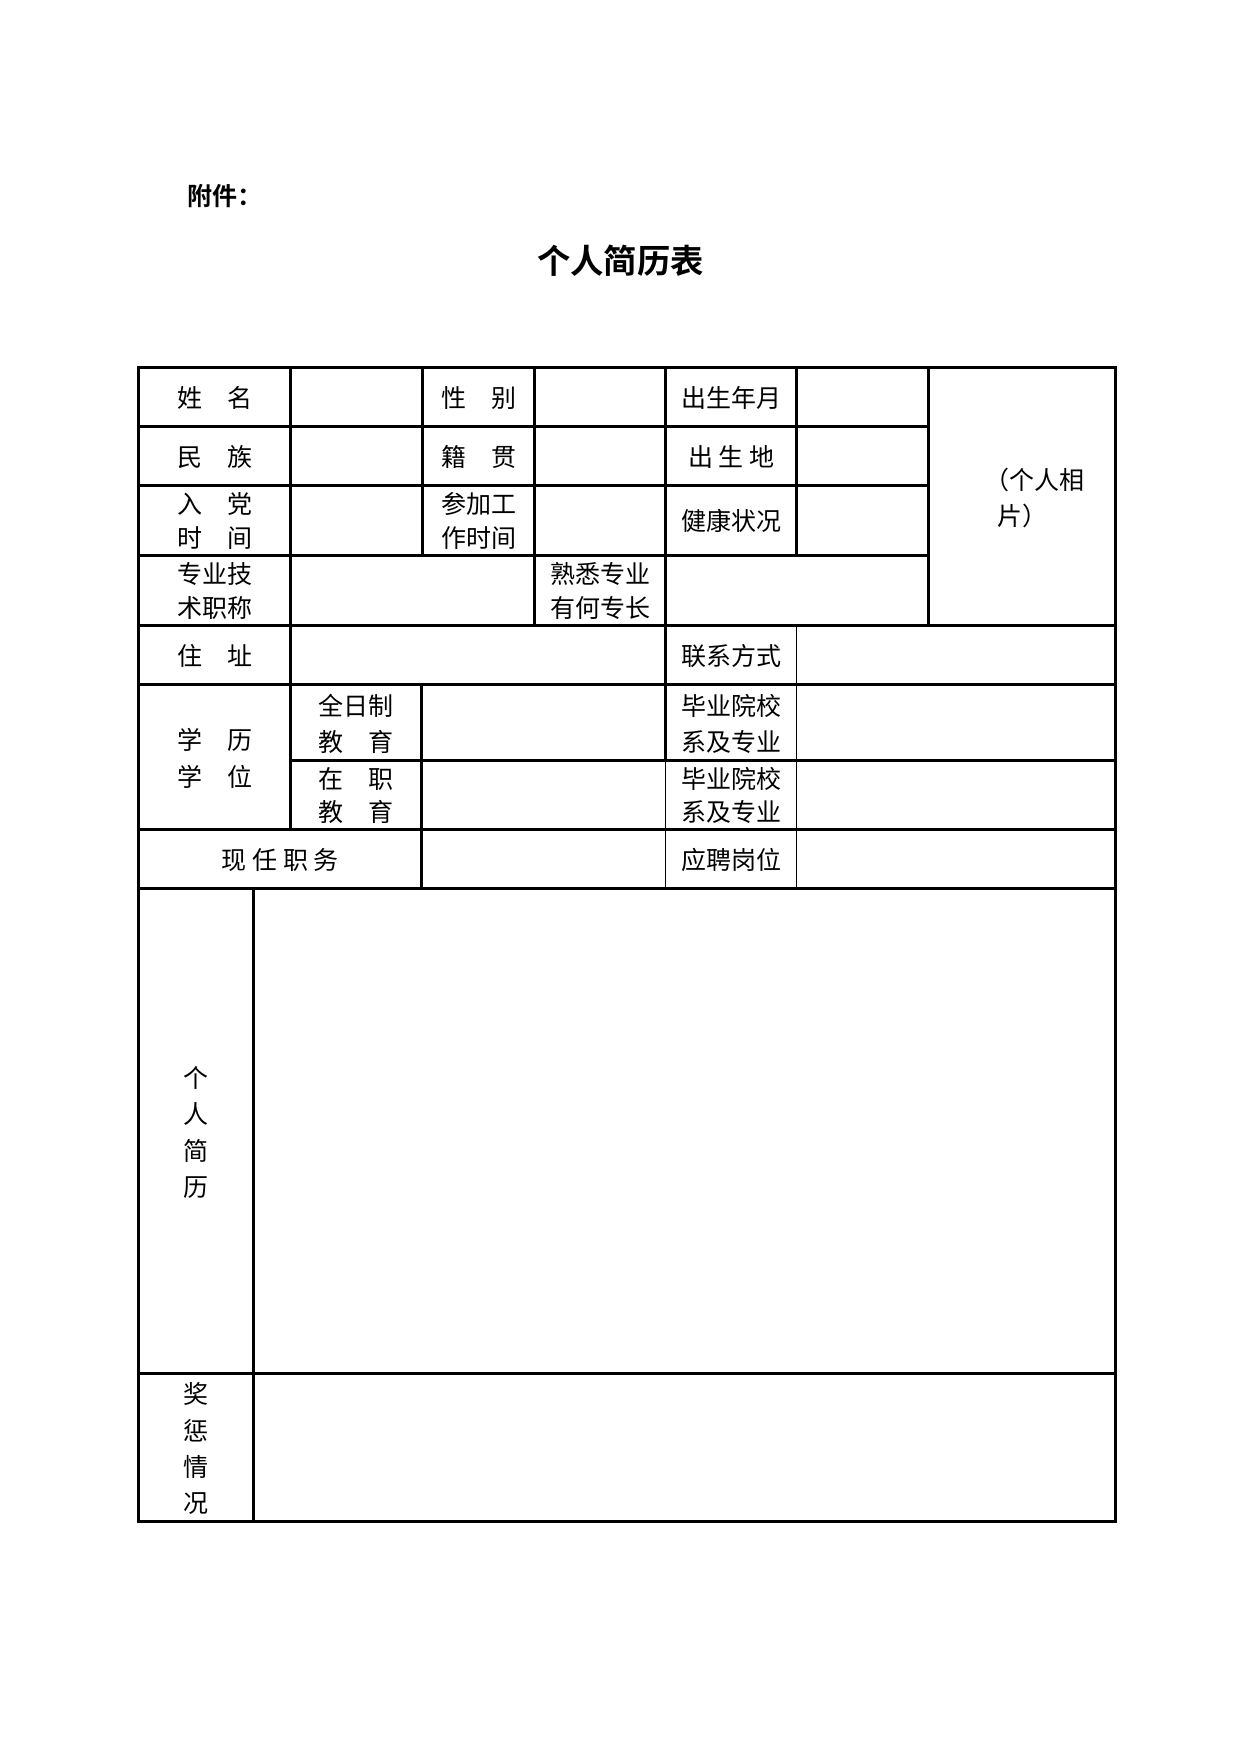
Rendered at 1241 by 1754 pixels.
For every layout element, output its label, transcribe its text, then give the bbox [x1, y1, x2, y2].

table_cell 现 任 职 务 [140, 831, 420, 887]
table_cell [797, 686, 1114, 758]
table_cell [292, 487, 421, 554]
table_header 出生年月 [667, 369, 795, 425]
table_cell 籍 贯 [424, 428, 533, 484]
table_cell [797, 627, 1114, 683]
table_cell 在 职 教 育 [292, 762, 420, 828]
table_cell [292, 428, 421, 484]
table_cell [292, 557, 533, 624]
text 个人简历表 [187, 227, 1053, 292]
table_header [798, 369, 927, 425]
table_cell 入 党 时 间 [140, 487, 289, 554]
table_cell 奖 惩 情 况 [140, 1375, 252, 1520]
table_cell [255, 1375, 1114, 1520]
table_cell [255, 890, 1114, 1372]
table_cell [797, 831, 1114, 887]
table_header 姓 名 [140, 369, 289, 425]
table_cell [423, 686, 664, 758]
table_cell [798, 428, 927, 484]
table_cell 毕业院校 系及专业 [666, 762, 796, 828]
table_cell [423, 762, 665, 828]
table_cell [536, 428, 664, 484]
table_cell 出 生 地 [667, 428, 795, 484]
table_cell [536, 487, 664, 554]
table_cell 联系方式 [667, 627, 796, 683]
table_header [536, 369, 664, 425]
table_cell 个 人 简 历 [140, 890, 252, 1372]
table_cell 参加工 作时间 [424, 487, 533, 554]
table_cell 健康状况 [667, 487, 795, 554]
table_cell [292, 627, 664, 683]
text 附件： [187, 162, 1053, 227]
table_cell 专业技 术职称 [140, 557, 289, 624]
table_cell 学 历 学 位 [140, 686, 289, 828]
table_cell [423, 831, 665, 887]
table_header （个人相片） [930, 369, 1114, 624]
table_cell 应聘岗位 [666, 831, 796, 887]
table_cell 全日制 教 育 [292, 686, 420, 758]
table_cell 住 址 [140, 627, 289, 683]
table_header 性 别 [424, 369, 533, 425]
table_header [292, 369, 421, 425]
table_cell 民 族 [140, 428, 289, 484]
table_cell 熟悉专业 有何专长 [536, 557, 664, 624]
table_cell 毕业院校 系及专业 [667, 686, 796, 758]
table_cell [798, 487, 927, 554]
table_cell [667, 557, 927, 624]
table_cell [797, 762, 1114, 828]
